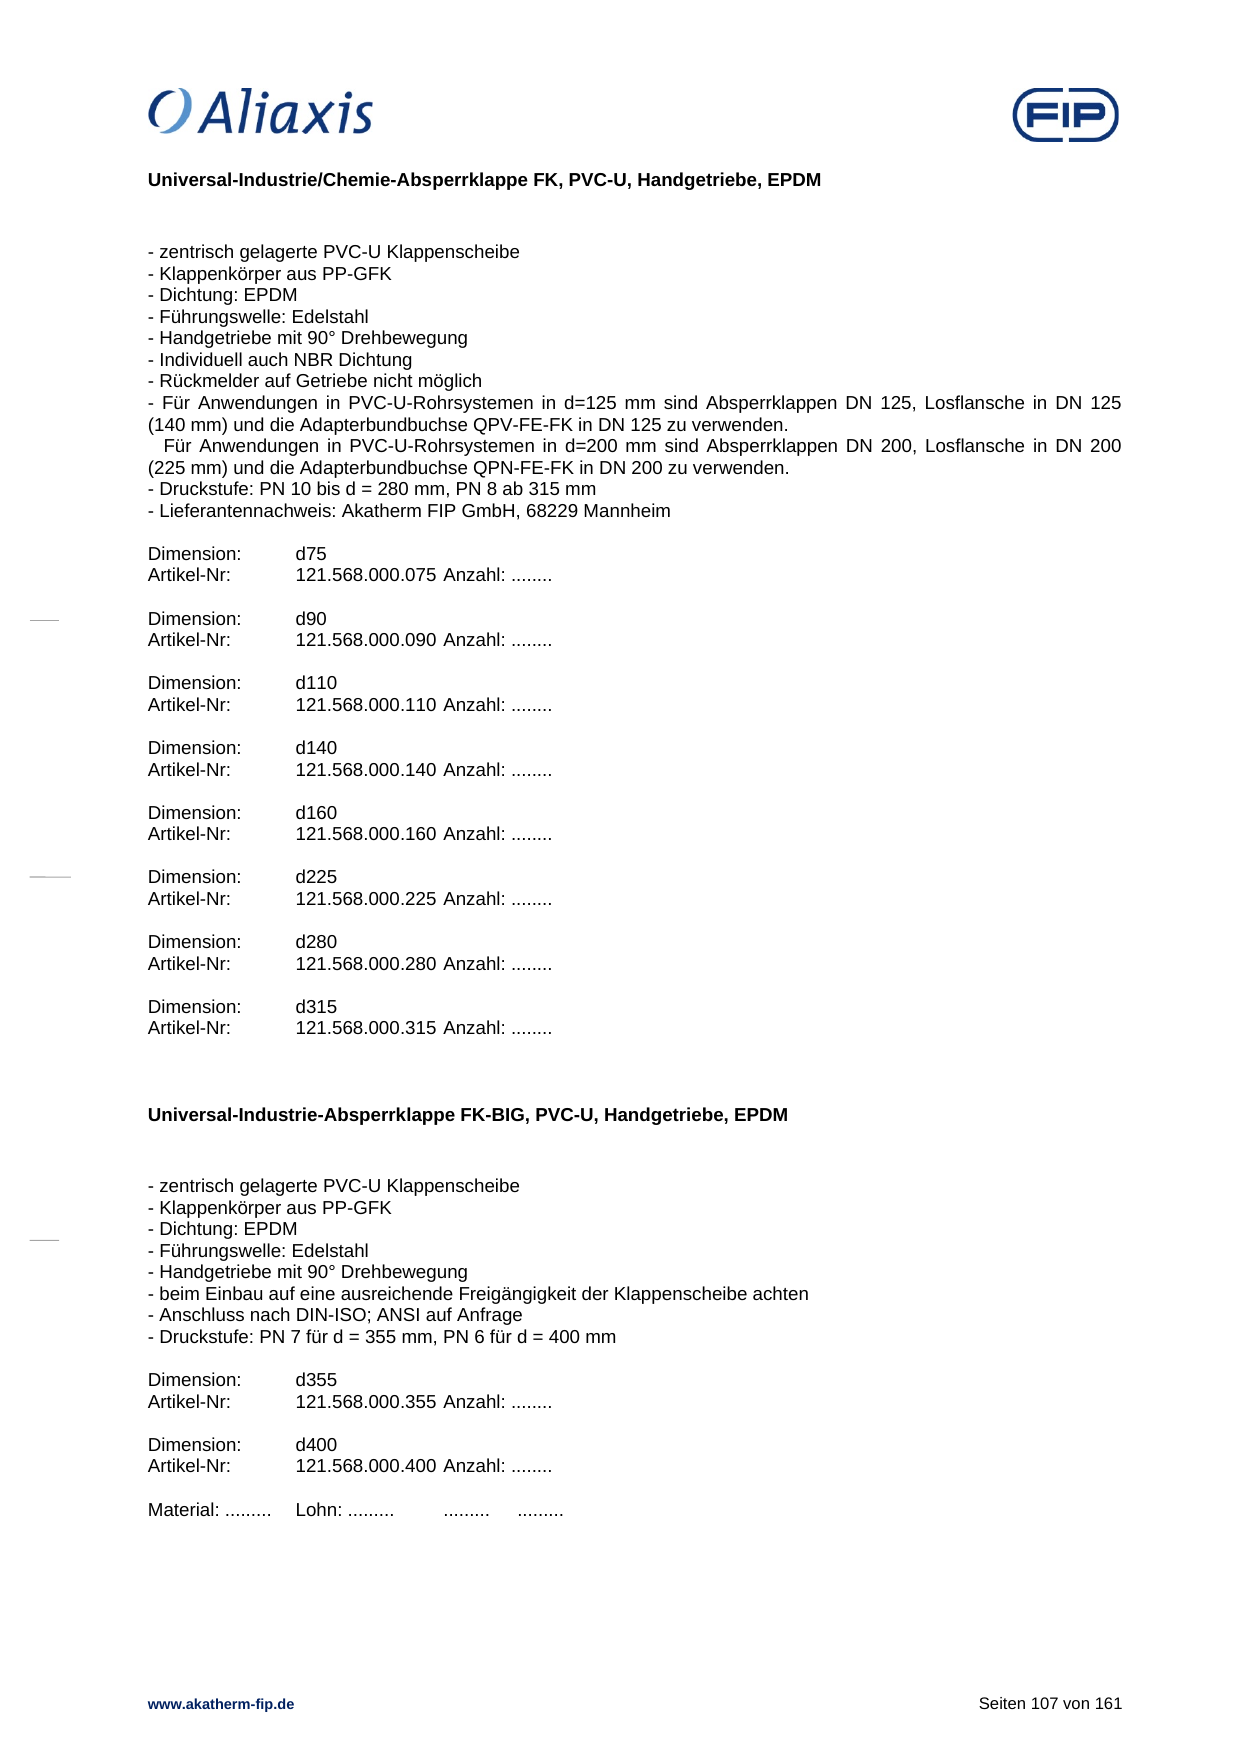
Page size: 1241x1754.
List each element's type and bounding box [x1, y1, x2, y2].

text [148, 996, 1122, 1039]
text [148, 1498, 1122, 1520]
picture [1012, 88, 1119, 142]
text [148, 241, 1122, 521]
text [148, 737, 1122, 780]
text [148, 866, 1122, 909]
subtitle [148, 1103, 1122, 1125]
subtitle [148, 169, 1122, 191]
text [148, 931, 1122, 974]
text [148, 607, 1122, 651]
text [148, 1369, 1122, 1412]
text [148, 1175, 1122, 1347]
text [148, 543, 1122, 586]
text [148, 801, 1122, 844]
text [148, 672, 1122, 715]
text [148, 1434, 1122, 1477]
picture [148, 88, 373, 134]
